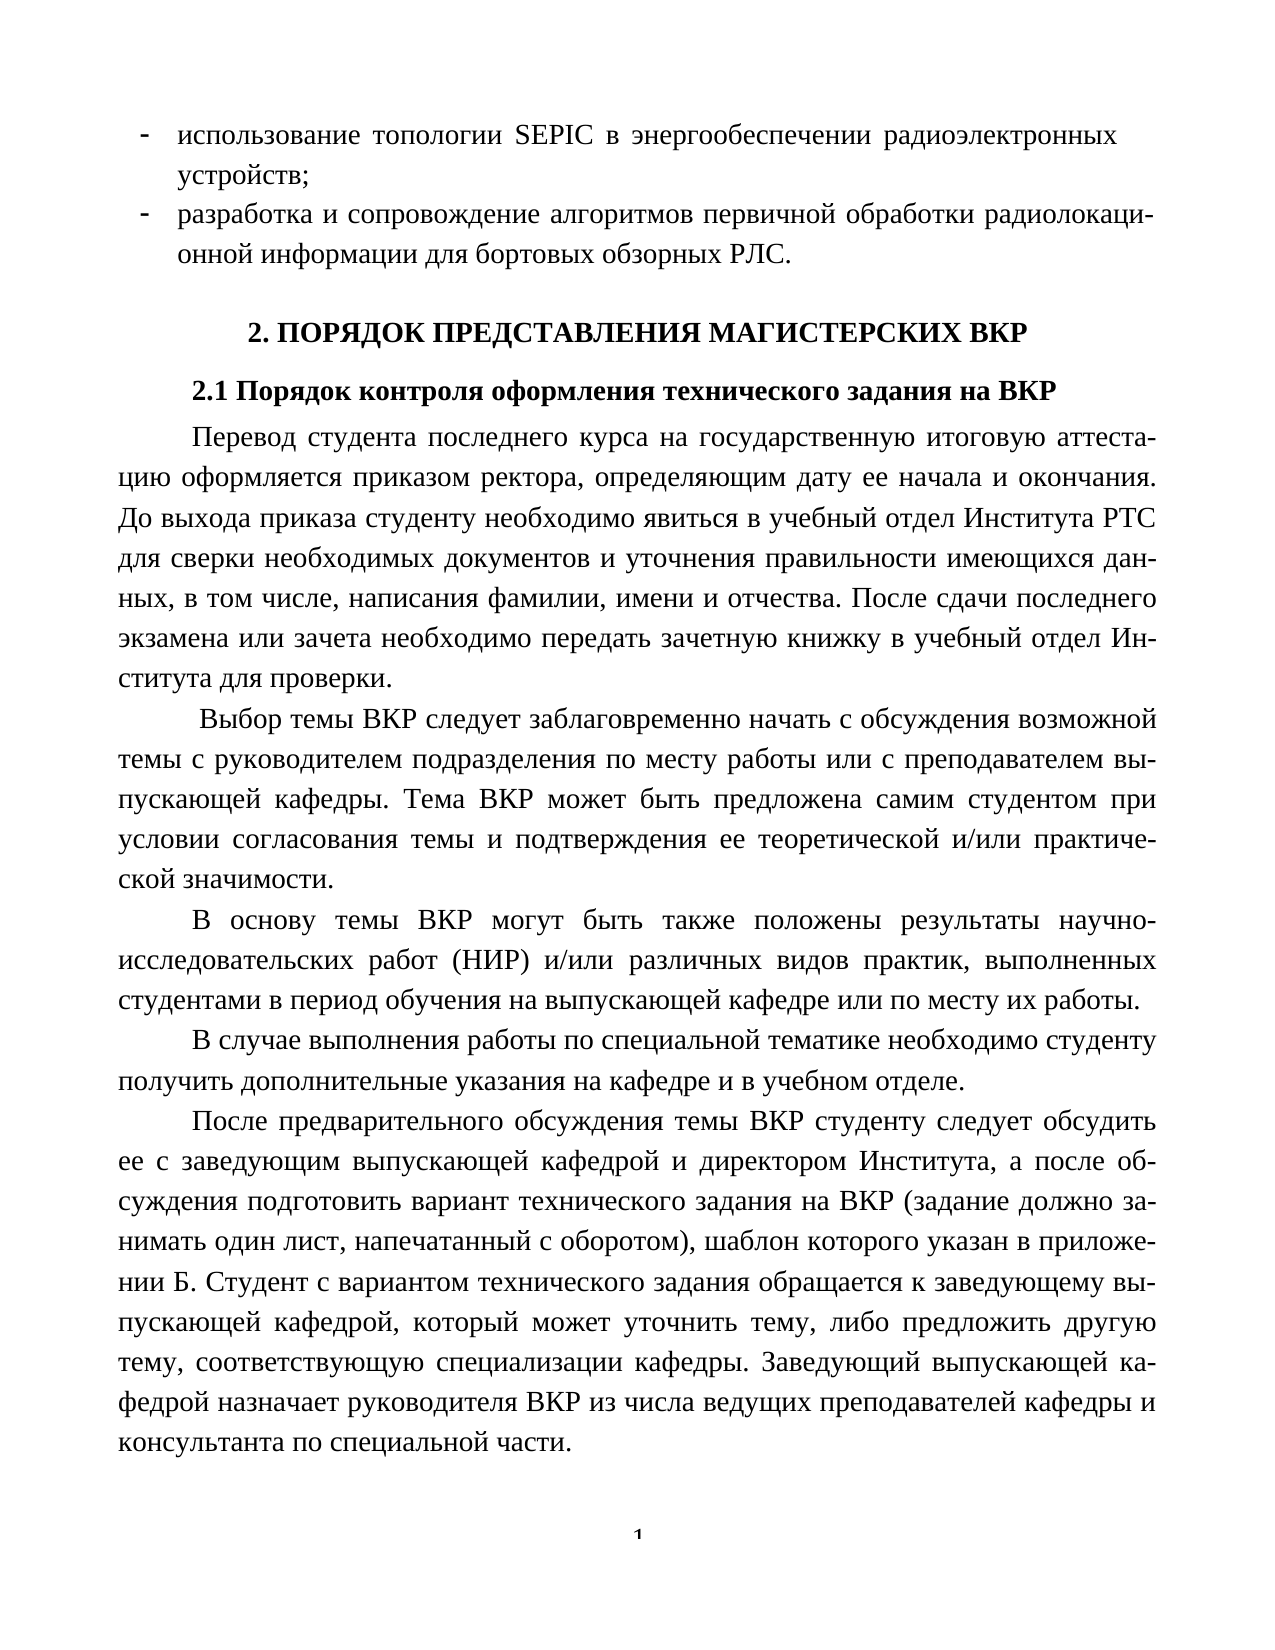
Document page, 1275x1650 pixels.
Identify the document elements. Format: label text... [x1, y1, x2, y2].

subtitle Порядок контроля оформления технического задания на ВКР [192, 373, 1185, 407]
text Выбор темы ВКР следует заблаговременно начать с обсуждения возможной темы с руководителем подразделения по месту работы или с преподавателем вы- пускающей кафедры. Тема ВКР может быть предложена самим студентом при условии согласования темы и подтверждения ее теоретической и/или практиче- ской значимости. [118, 701, 1158, 895]
list использование топологии SEPIC в энергообеспечении радиоэлектронных устройств; [139, 117, 1157, 190]
text В основу темы ВКР могут быть также положены результаты научно- исследовательских работ (НИР) и/или различных видов практик, выполненных студентами в период обучения на выпускающей кафедре или по месту их работы. [118, 902, 1157, 1016]
subtitle ПОРЯДОК ПРЕДСТАВЛЕНИЯ МАГИСТЕРСКИХ ВКР [247, 315, 1185, 348]
list разработка и сопровождение алгоритмов первичной обработки радиолокаци- онной информации для бортовых обзорных РЛС. [139, 197, 1158, 269]
text После предварительного обсуждения темы ВКР студенту следует обсудить ее с заведующим выпускающей кафедрой и директором Института, а после об- суждения подготовить вариант технического задания на ВКР (задание должно за- нимать один лист, напечатанный с оборотом), шаблон которого указан в приложе- нии Б. Студент с вариантом технического задания обращается к заведующему вы- пускающей кафедрой, который может уточнить тему, либо предложить другую тему, соответствующую специализации кафедры. Заведующий выпускающей ка- федрой назначает руководителя ВКР из числа ведущих преподавателей кафедры и консультанта по специальной части. [118, 1103, 1157, 1458]
text В случае выполнения работы по специальной тематике необходимо студенту получить дополнительные указания на кафедре и в учебном отделе. [118, 1022, 1158, 1096]
text Перевод студента последнего курса на государственную итоговую аттеста- цию оформляется приказом ректора, определяющим дату ее начала и окончания. До выхода приказа студенту необходимо явиться в учебный отдел Института РТС для сверки необходимых документов и уточнения правильности имеющихся дан- ных, в том числе, написания фамилии, имени и отчества. После сдачи последнего экзамена или зачета необходимо передать зачетную книжку в учебный отдел Ин- ститута для проверки. [118, 419, 1158, 694]
